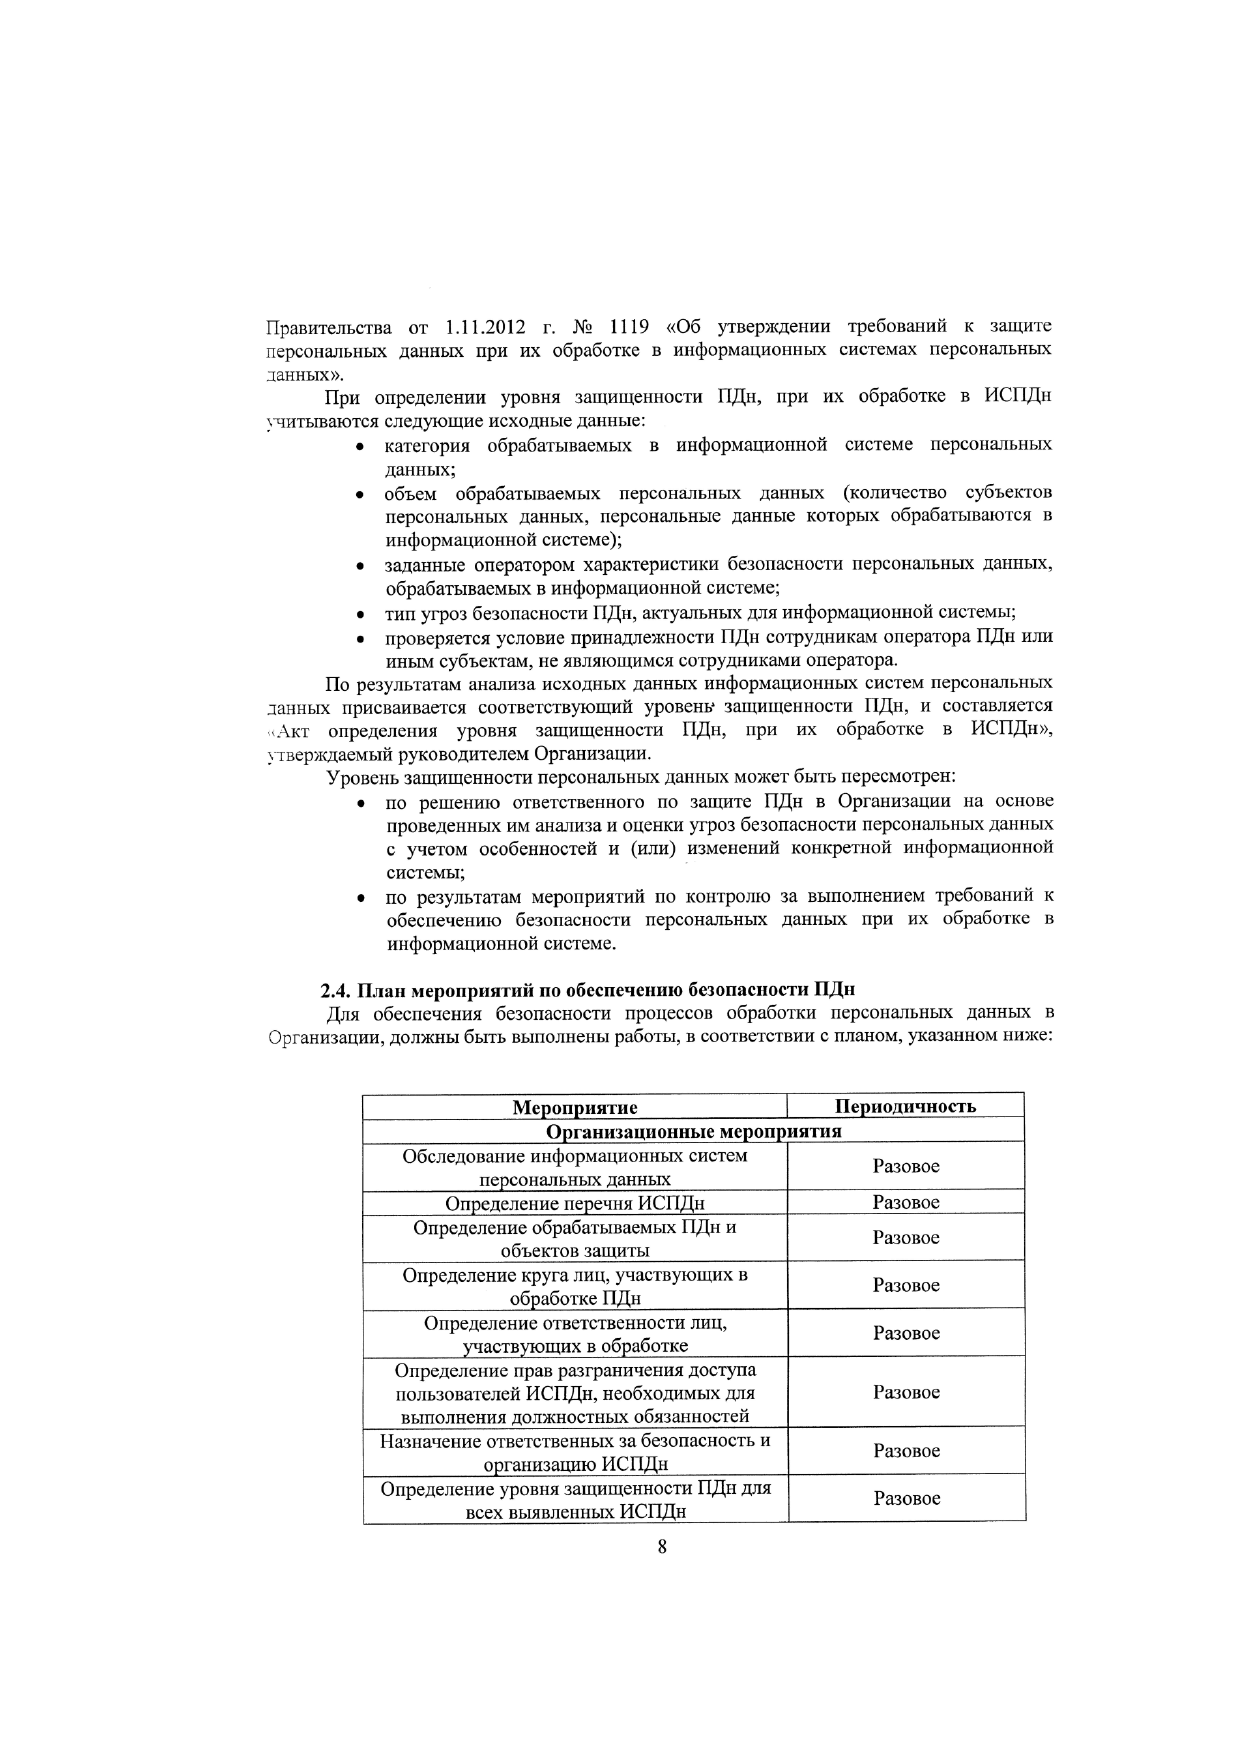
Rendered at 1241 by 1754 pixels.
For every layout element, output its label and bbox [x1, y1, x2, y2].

picture [177, 224, 1152, 1602]
